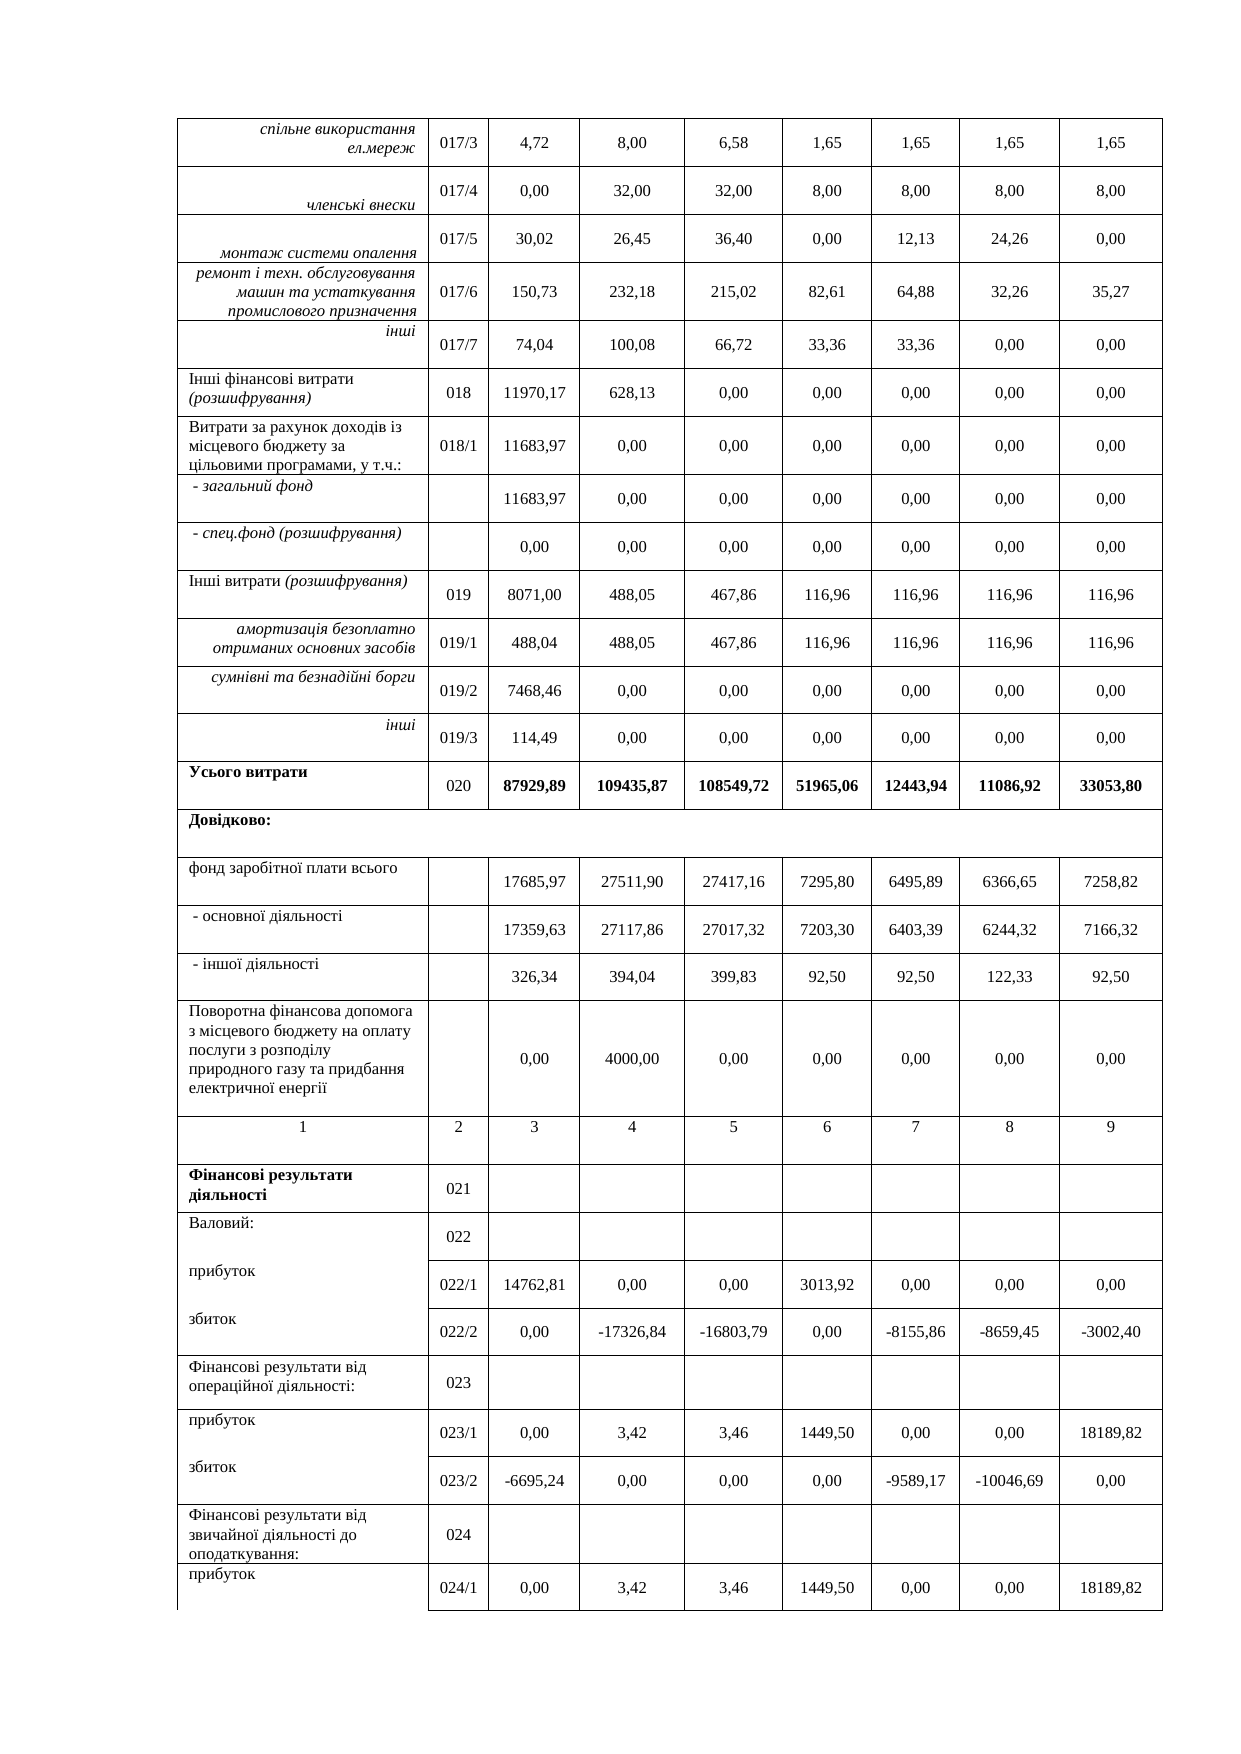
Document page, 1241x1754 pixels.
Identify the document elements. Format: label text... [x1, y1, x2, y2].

table_cell 35,27 [1060, 263, 1162, 320]
table_cell [489, 1213, 579, 1260]
table_cell [872, 1505, 959, 1563]
table_cell 0,00 [872, 369, 959, 416]
table_cell [580, 1505, 684, 1563]
table_cell 0,00 [960, 475, 1059, 522]
table_cell 0,00 [960, 667, 1059, 713]
table_cell 020 [429, 762, 488, 809]
table_cell прибуток [178, 1410, 428, 1456]
table_cell 022/1 [429, 1261, 488, 1307]
table_cell -16803,79 [685, 1309, 782, 1355]
table_cell 0,00 [872, 667, 959, 713]
table_cell [429, 858, 488, 904]
table_cell 109435,87 [580, 762, 684, 809]
table_cell 17685,97 [489, 858, 579, 904]
table_cell 114,49 [489, 714, 579, 761]
table_cell 628,13 [580, 369, 684, 416]
table_cell [872, 1165, 959, 1212]
table_cell 0,00 [872, 475, 959, 522]
table_cell 122,33 [960, 954, 1059, 1000]
table_cell 4,72 [489, 119, 579, 166]
table_cell 17359,63 [489, 906, 579, 952]
table_cell 0,00 [685, 1261, 782, 1307]
table_cell 0,00 [685, 667, 782, 713]
table_cell 2 [429, 1117, 488, 1164]
table_cell [580, 1213, 684, 1260]
table_cell Валовий: [178, 1213, 428, 1260]
table_cell -17326,84 [580, 1309, 684, 1355]
table_cell 8,00 [872, 167, 959, 214]
table_cell Довідково: [178, 810, 1162, 857]
table_cell 0,00 [1060, 215, 1162, 262]
table_cell 0,00 [1060, 321, 1162, 368]
table_cell [1060, 1505, 1162, 1563]
table_cell 18189,82 [1060, 1410, 1162, 1456]
table_cell 0,00 [1060, 523, 1162, 570]
table_cell 92,50 [783, 954, 871, 1000]
table_cell 6244,32 [960, 906, 1059, 952]
table_cell Фінансові результати від звичайної діяльності до оподаткування: [178, 1505, 428, 1563]
table_cell 0,00 [1060, 1457, 1162, 1504]
table_cell 0,00 [783, 714, 871, 761]
table_cell 0,00 [872, 1001, 959, 1116]
table_cell 18189,82 [1060, 1564, 1162, 1610]
table_cell 0,00 [960, 417, 1059, 474]
table_cell збиток [178, 1308, 428, 1355]
table_cell 0,00 [685, 475, 782, 522]
table_cell [685, 1356, 782, 1408]
table_cell 019/2 [429, 667, 488, 713]
table_cell 0,00 [960, 369, 1059, 416]
table_cell 11683,97 [489, 475, 579, 522]
table_cell 0,00 [783, 667, 871, 713]
table_cell 0,00 [872, 1564, 959, 1610]
table_cell 0,00 [960, 1564, 1059, 1610]
table_cell 232,18 [580, 263, 684, 320]
table_cell 6403,39 [872, 906, 959, 952]
table_cell 394,04 [580, 954, 684, 1000]
table_cell 3,46 [685, 1410, 782, 1456]
table_cell 0,00 [685, 714, 782, 761]
table_cell 27117,86 [580, 906, 684, 952]
table_cell 024/1 [429, 1564, 488, 1610]
table_cell 7258,82 [1060, 858, 1162, 904]
table_cell 92,50 [1060, 954, 1162, 1000]
table_cell [685, 1505, 782, 1563]
table_cell [429, 906, 488, 952]
table_cell 019 [429, 571, 488, 618]
table_cell 3,42 [580, 1410, 684, 1456]
table_cell 6 [783, 1117, 871, 1164]
table_cell 215,02 [685, 263, 782, 320]
table_cell [429, 954, 488, 1000]
table_cell спільне використання ел.мереж [178, 119, 428, 166]
table_cell [960, 1356, 1059, 1408]
table_cell інші [178, 714, 428, 761]
table_cell Фінансові результати діяльності [178, 1165, 428, 1212]
table_cell 11086,92 [960, 762, 1059, 809]
table_cell 0,00 [580, 1261, 684, 1307]
table_cell 30,02 [489, 215, 579, 262]
table_cell 116,96 [872, 619, 959, 666]
table_cell 017/7 [429, 321, 488, 368]
table_cell 8,00 [580, 119, 684, 166]
table_cell 3013,92 [783, 1261, 871, 1307]
table_cell 018 [429, 369, 488, 416]
table_cell 0,00 [685, 369, 782, 416]
table_cell 3 [489, 1117, 579, 1164]
table_cell [429, 523, 488, 570]
table_cell 32,00 [580, 167, 684, 214]
table_cell прибуток [178, 1564, 428, 1610]
table_cell 116,96 [783, 571, 871, 618]
table_cell 0,00 [580, 417, 684, 474]
table_cell 467,86 [685, 571, 782, 618]
table_cell 024 [429, 1505, 488, 1563]
table_cell 3,46 [685, 1564, 782, 1610]
table_cell [1060, 1356, 1162, 1408]
table_cell 5 [685, 1117, 782, 1164]
table_cell 0,00 [783, 417, 871, 474]
table_cell - іншої діяльності [178, 954, 428, 1000]
table_cell 0,00 [1060, 714, 1162, 761]
table_cell 8 [960, 1117, 1059, 1164]
table_cell 0,00 [1060, 369, 1162, 416]
table_cell 326,34 [489, 954, 579, 1000]
table_cell 116,96 [872, 571, 959, 618]
table_cell 1449,50 [783, 1564, 871, 1610]
table_cell [429, 1001, 488, 1116]
table_cell 92,50 [872, 954, 959, 1000]
table_cell 116,96 [1060, 619, 1162, 666]
table_cell 8071,00 [489, 571, 579, 618]
table_cell 11970,17 [489, 369, 579, 416]
table_cell 116,96 [1060, 571, 1162, 618]
table_cell 0,00 [960, 1410, 1059, 1456]
table_cell [960, 1165, 1059, 1212]
table_cell 467,86 [685, 619, 782, 666]
table_cell Поворотна фінансова допомога з місцевого бюджету на оплату послуги з розподілу природного газу та придбання електричної енергії [178, 1001, 428, 1116]
table_cell [960, 1505, 1059, 1563]
table_cell 32,26 [960, 263, 1059, 320]
table_cell 7166,32 [1060, 906, 1162, 952]
table_cell 7468,46 [489, 667, 579, 713]
table_cell інші [178, 321, 428, 368]
table_cell 1,65 [1060, 119, 1162, 166]
table_cell 116,96 [783, 619, 871, 666]
table_cell 1449,50 [783, 1410, 871, 1456]
table_cell Усього витрати [178, 762, 428, 809]
table_cell 1,65 [872, 119, 959, 166]
table_cell 0,00 [685, 523, 782, 570]
table_cell [960, 1213, 1059, 1260]
table_cell 0,00 [685, 1457, 782, 1504]
table_cell [783, 1505, 871, 1563]
table_cell 116,96 [960, 571, 1059, 618]
table_cell сумнівні та безнадійні борги [178, 667, 428, 713]
table_cell 017/4 [429, 167, 488, 214]
table_cell -6695,24 [489, 1457, 579, 1504]
table_cell [429, 475, 488, 522]
table_cell 12,13 [872, 215, 959, 262]
table_cell 019/3 [429, 714, 488, 761]
table_cell [685, 1213, 782, 1260]
table_cell 0,00 [1060, 1261, 1162, 1307]
table_cell 4 [580, 1117, 684, 1164]
table_cell 27511,90 [580, 858, 684, 904]
table_cell 0,00 [783, 1001, 871, 1116]
table_cell [1060, 1165, 1162, 1212]
table_cell - спец.фонд (розшифрування) [178, 523, 428, 570]
table_cell [783, 1356, 871, 1408]
table_cell прибуток [178, 1260, 428, 1307]
table_cell 4000,00 [580, 1001, 684, 1116]
table_cell 51965,06 [783, 762, 871, 809]
table_cell 022/2 [429, 1309, 488, 1355]
table_cell 0,00 [580, 475, 684, 522]
table_cell 488,05 [580, 571, 684, 618]
table_cell 33053,80 [1060, 762, 1162, 809]
table_cell 488,04 [489, 619, 579, 666]
table_cell Інші фінансові витрати (розшифрування) [178, 369, 428, 416]
table_cell 0,00 [580, 523, 684, 570]
table_cell 0,00 [783, 523, 871, 570]
table_cell 32,00 [685, 167, 782, 214]
table_cell 8,00 [1060, 167, 1162, 214]
table_cell 0,00 [1060, 1001, 1162, 1116]
table_cell 021 [429, 1165, 488, 1212]
table_cell -10046,69 [960, 1457, 1059, 1504]
table_cell 0,00 [489, 1001, 579, 1116]
table_cell Фінансові результати від операційної діяльності: [178, 1356, 428, 1408]
table_cell 27417,16 [685, 858, 782, 904]
table_cell [783, 1213, 871, 1260]
table_cell 150,73 [489, 263, 579, 320]
table_cell Витрати за рахунок доходів із місцевого бюджету за цільовими програмами, у т.ч.: [178, 417, 428, 474]
table_cell - загальний фонд [178, 475, 428, 522]
table_cell 1,65 [783, 119, 871, 166]
table_cell 0,00 [783, 1309, 871, 1355]
table_cell 1 [178, 1117, 428, 1164]
table_cell - основної діяльності [178, 906, 428, 952]
table_cell ремонт і техн. обслуговування машин та устаткування промислового призначення [178, 263, 428, 320]
table_cell 0,00 [1060, 417, 1162, 474]
table_cell 8,00 [783, 167, 871, 214]
table_cell 24,26 [960, 215, 1059, 262]
table_cell амортизація безоплатно отриманих основних засобів [178, 619, 428, 666]
table_cell [489, 1165, 579, 1212]
table_cell 0,00 [960, 321, 1059, 368]
table_cell 3,42 [580, 1564, 684, 1610]
table_cell 0,00 [489, 1309, 579, 1355]
table_cell 27017,32 [685, 906, 782, 952]
table_cell 0,00 [960, 523, 1059, 570]
table_cell [580, 1356, 684, 1408]
table_cell 7203,30 [783, 906, 871, 952]
table_cell 100,08 [580, 321, 684, 368]
table_cell монтаж системи опалення [178, 215, 428, 262]
table_cell 0,00 [489, 1564, 579, 1610]
table_cell 0,00 [685, 1001, 782, 1116]
table_cell -8659,45 [960, 1309, 1059, 1355]
table_cell 7 [872, 1117, 959, 1164]
table_cell -9589,17 [872, 1457, 959, 1504]
table_cell 0,00 [872, 523, 959, 570]
table_cell 0,00 [960, 1261, 1059, 1307]
table_cell 017/3 [429, 119, 488, 166]
table_cell 022 [429, 1213, 488, 1260]
table_cell 8,00 [960, 167, 1059, 214]
table_cell 019/1 [429, 619, 488, 666]
table_cell 11683,97 [489, 417, 579, 474]
table_cell 0,00 [489, 167, 579, 214]
table_cell 017/5 [429, 215, 488, 262]
table_cell 7295,80 [783, 858, 871, 904]
table_cell 0,00 [783, 369, 871, 416]
table_cell [685, 1165, 782, 1212]
table_cell 0,00 [580, 1457, 684, 1504]
table_cell [489, 1356, 579, 1408]
table_cell 36,40 [685, 215, 782, 262]
table_cell 0,00 [783, 475, 871, 522]
table_cell 87929,89 [489, 762, 579, 809]
table_cell 33,36 [872, 321, 959, 368]
table_cell 0,00 [489, 523, 579, 570]
table_cell 0,00 [685, 417, 782, 474]
table_cell 0,00 [1060, 667, 1162, 713]
table_cell [783, 1165, 871, 1212]
table_cell 023/2 [429, 1457, 488, 1504]
table_cell 0,00 [872, 714, 959, 761]
table_cell 26,45 [580, 215, 684, 262]
table_cell [1060, 1213, 1162, 1260]
table_cell 33,36 [783, 321, 871, 368]
table_cell -8155,86 [872, 1309, 959, 1355]
table_cell 116,96 [960, 619, 1059, 666]
table_cell [872, 1356, 959, 1408]
table_cell 82,61 [783, 263, 871, 320]
table_cell збиток [178, 1456, 428, 1504]
table_cell 74,04 [489, 321, 579, 368]
table_cell 0,00 [1060, 475, 1162, 522]
table_cell 9 [1060, 1117, 1162, 1164]
table_cell Інші витрати (розшифрування) [178, 571, 428, 618]
table_cell 023/1 [429, 1410, 488, 1456]
table_cell 14762,81 [489, 1261, 579, 1307]
table_cell членські внески [178, 167, 428, 214]
table_cell 0,00 [872, 1410, 959, 1456]
table_cell -3002,40 [1060, 1309, 1162, 1355]
table_cell 64,88 [872, 263, 959, 320]
table_cell 0,00 [580, 714, 684, 761]
table_cell 0,00 [580, 667, 684, 713]
table_cell 108549,72 [685, 762, 782, 809]
table_cell 0,00 [960, 714, 1059, 761]
table_cell 023 [429, 1356, 488, 1408]
table_cell [872, 1213, 959, 1260]
table_cell 0,00 [872, 1261, 959, 1307]
table_cell 0,00 [783, 1457, 871, 1504]
table_cell 0,00 [783, 215, 871, 262]
table_cell [489, 1505, 579, 1563]
table_cell фонд заробітної плати всього [178, 858, 428, 904]
table_cell 6495,89 [872, 858, 959, 904]
table_cell 0,00 [960, 1001, 1059, 1116]
table_cell 1,65 [960, 119, 1059, 166]
table_cell 6366,65 [960, 858, 1059, 904]
table_cell 0,00 [489, 1410, 579, 1456]
table_cell 017/6 [429, 263, 488, 320]
table_cell [580, 1165, 684, 1212]
table_cell 12443,94 [872, 762, 959, 809]
table_cell 488,05 [580, 619, 684, 666]
table_cell 399,83 [685, 954, 782, 1000]
table_cell 018/1 [429, 417, 488, 474]
table_cell 0,00 [872, 417, 959, 474]
table_cell 66,72 [685, 321, 782, 368]
table_cell 6,58 [685, 119, 782, 166]
